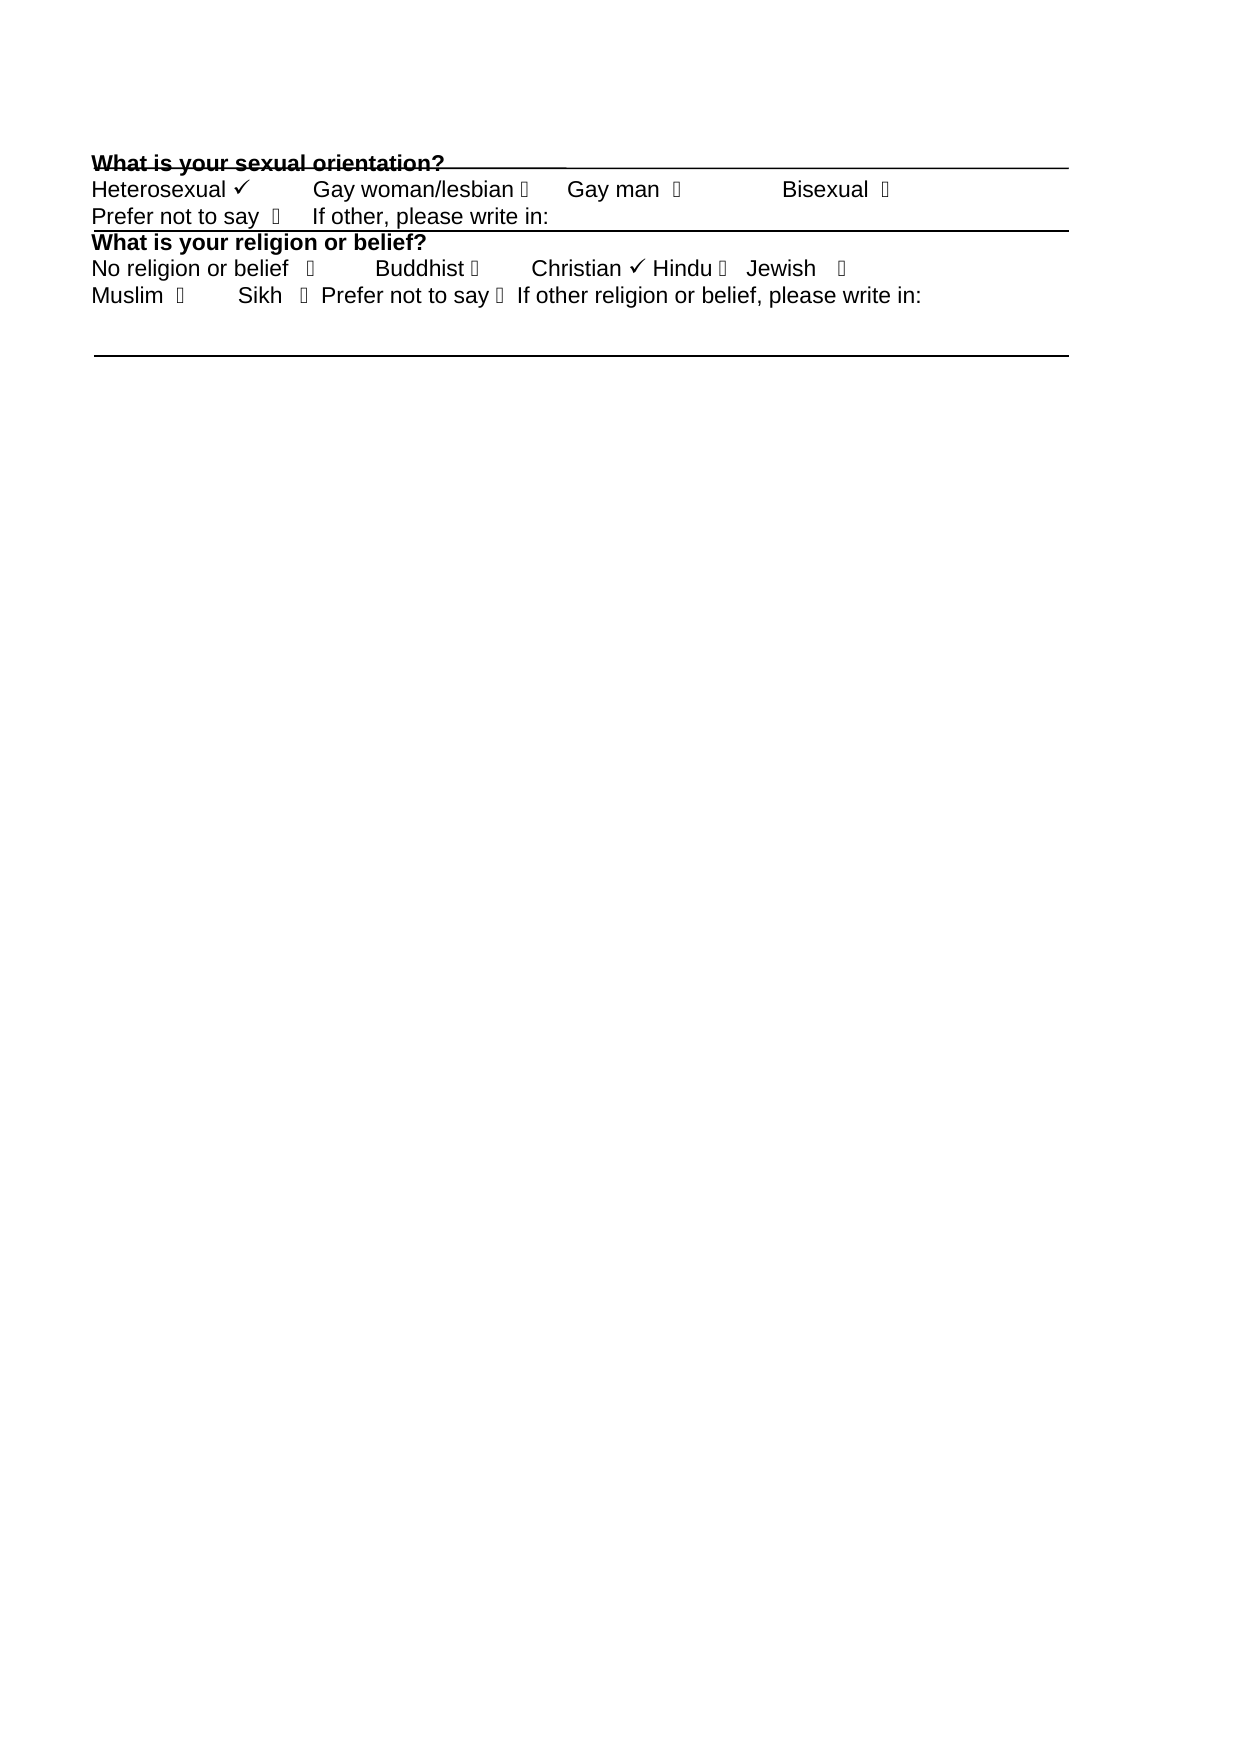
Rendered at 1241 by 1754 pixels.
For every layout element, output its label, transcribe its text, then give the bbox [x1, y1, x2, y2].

text What is your sexual orientation? [91, 150, 1090, 176]
text What is your religion or belief? [91, 229, 1090, 255]
text No religion or belief Buddhist Christian Hindu Jewish [91, 255, 1090, 282]
text Heterosexual Gay woman/lesbian Gay man Bisexual [91, 176, 1090, 203]
text Prefer not to say If other, please write in: [91, 203, 1090, 229]
text Muslim Sikh Prefer not to say If other religion or belief, please write in: [91, 282, 1090, 308]
